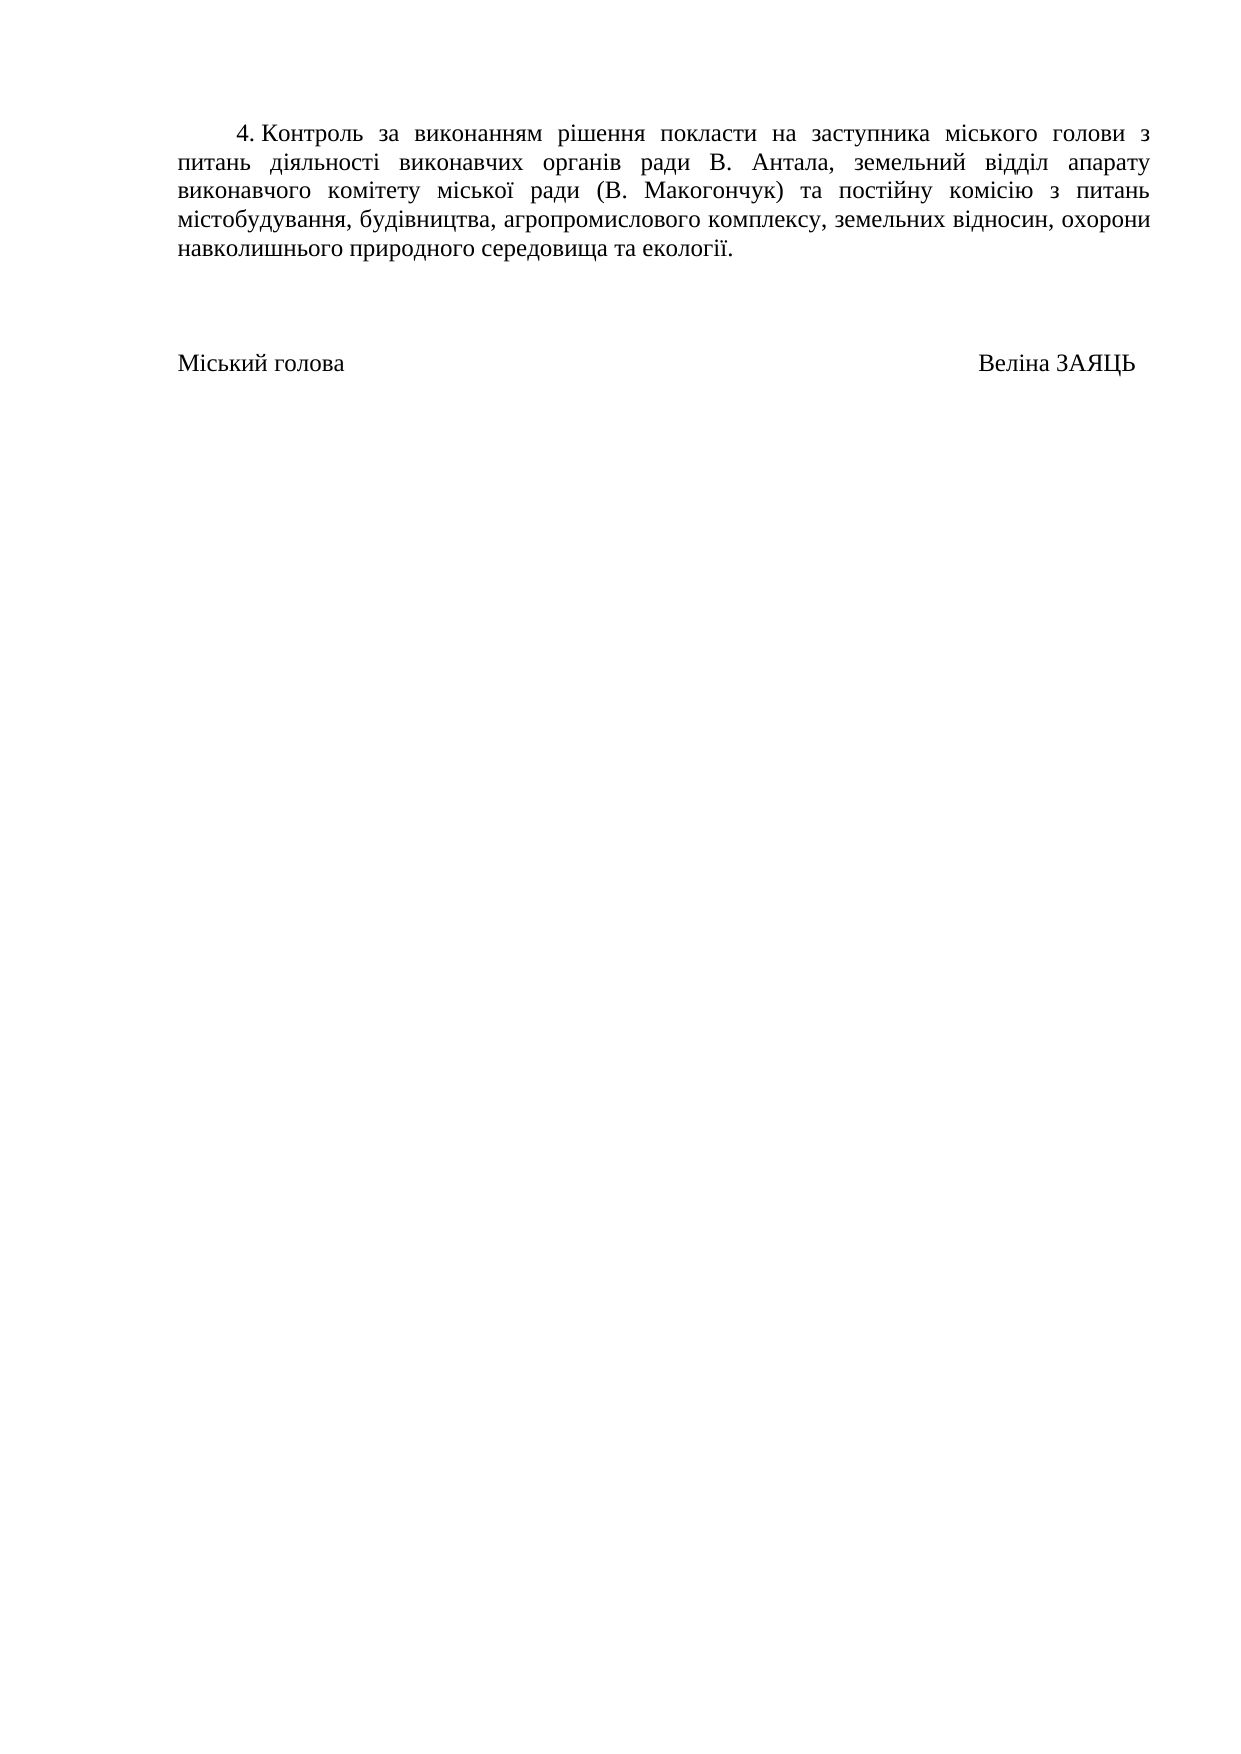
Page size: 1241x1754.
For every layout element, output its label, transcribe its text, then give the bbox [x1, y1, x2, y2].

text 4. Контроль за виконанням рішення покласти на заступника міського голови з питань діяльності виконавчих органів ради В. Антала, земельний відділ апарату виконавчого комітету міської ради (В. Макогончук) та постійну комісію з питань містобудування, будівництва, агропромислового комплексу, земельних відносин, охорони навколишнього природного середовища та екології. [177, 118, 1152, 262]
text Міський голова Веліна ЗАЯЦЬ [177, 348, 1152, 377]
